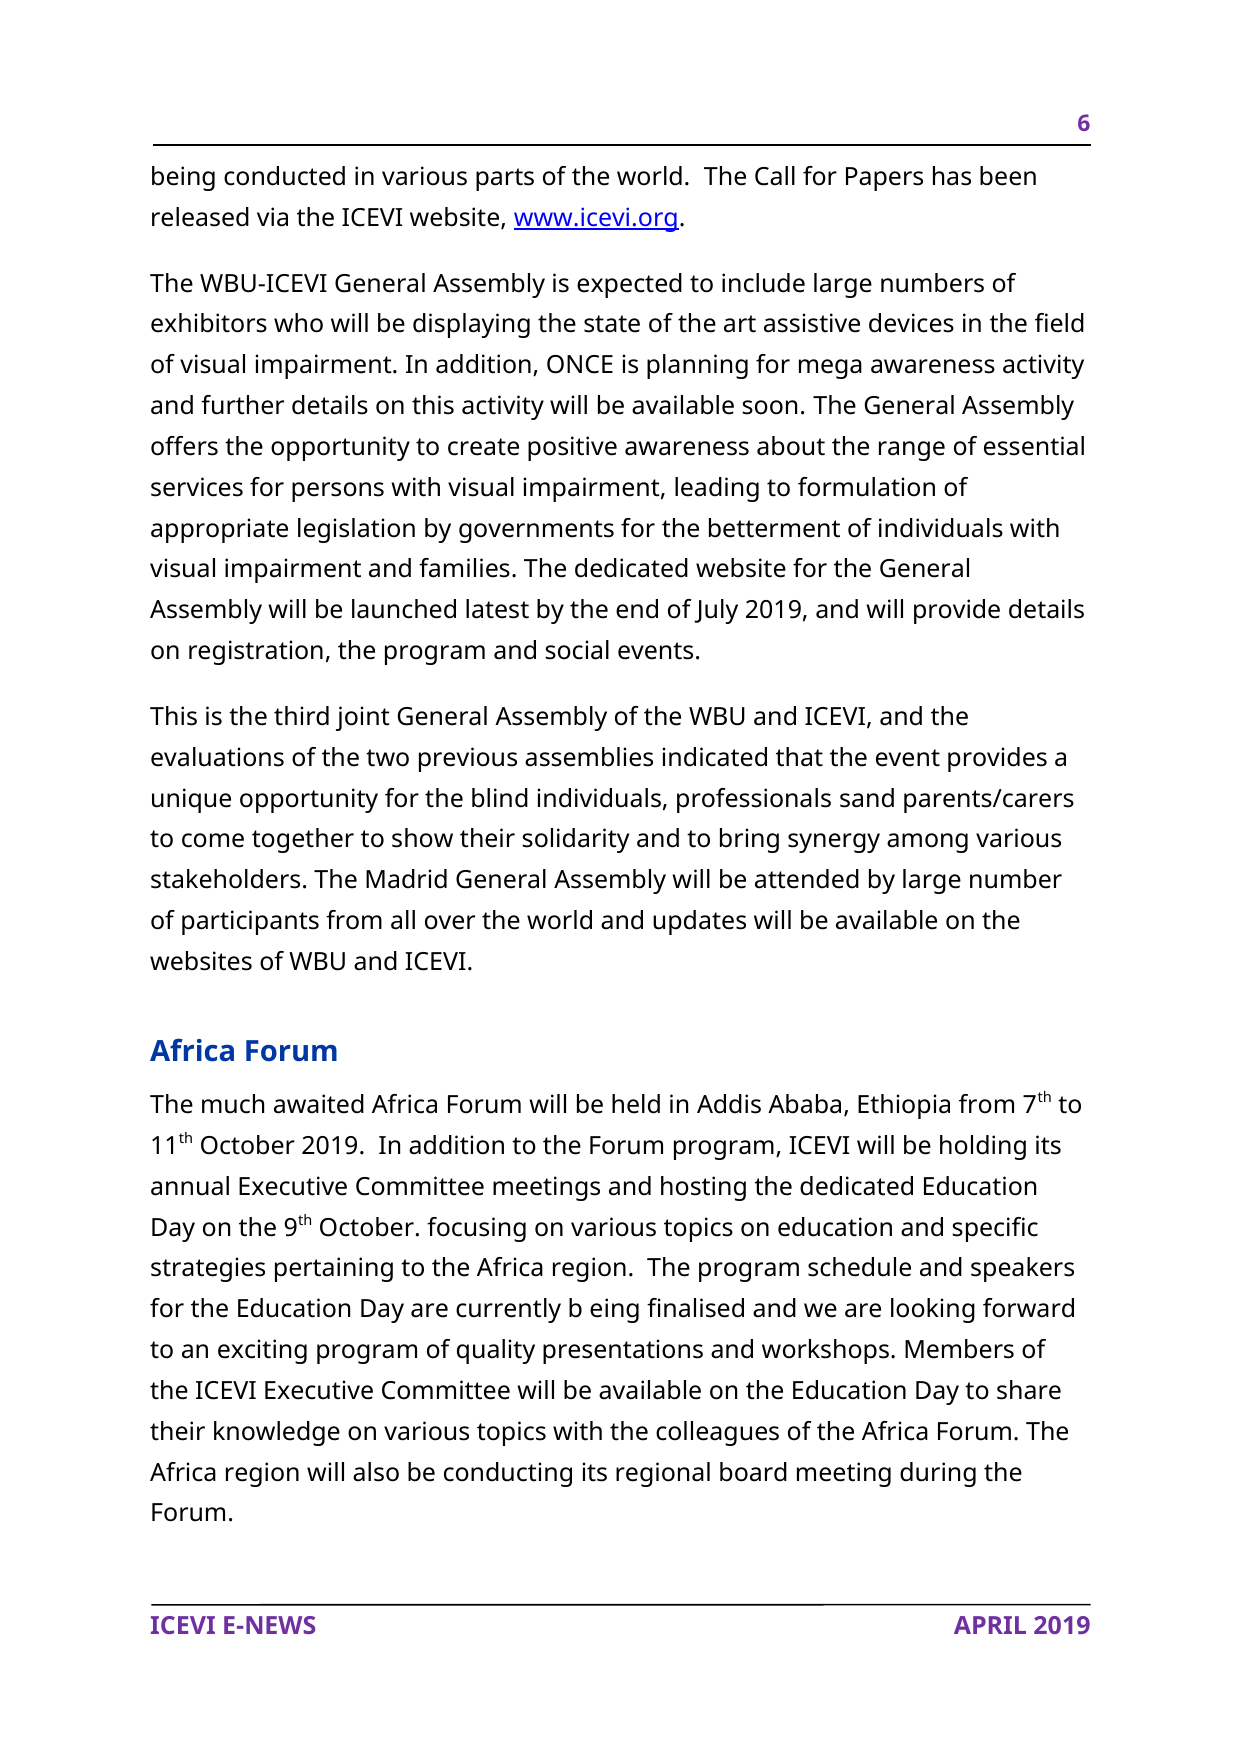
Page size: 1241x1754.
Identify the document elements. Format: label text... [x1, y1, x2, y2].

subtitle Africa Forum [150, 1030, 1090, 1070]
text This is the third joint General Assembly of the WBU and ICEVI, and the evaluations of the two previous assemblies indicated that the event provides a unique opportunity for the blind individuals, professionals sand parents/carers to come together to show their solidarity and to bring synergy among various stakeholders. The Madrid General Assembly will be attended by large number of participants from all over the world and updates will be available on the websites of WBU and ICEVI. [150, 699, 1090, 978]
text The much awaited Africa Forum will be held in Addis Ababa, Ethiopia from 7th to 11th October 2019. In addition to the Forum program, ICEVI will be holding its annual Executive Committee meetings and hosting the dedicated Education Day on the 9th October. focusing on various topics on education and specific strategies pertaining to the Africa region. The program schedule and speakers for the Education Day are currently b eing finalised and we are looking forward to an exciting program of quality presentations and workshops. Members of the ICEVI Executive Committee will be available on the Education Day to share their knowledge on various topics with the colleagues of the Africa Forum. The Africa region will also be conducting its regional board meeting during the Forum. [150, 1087, 1090, 1529]
text The WBU-ICEVI General Assembly is expected to include large numbers of exhibitors who will be displaying the state of the art assistive devices in the field of visual impairment. In addition, ONCE is planning for mega awareness activity and further details on this activity will be available soon. The General Assembly offers the opportunity to create positive awareness about the range of essential services for persons with visual impairment, leading to formulation of appropriate legislation by governments for the betterment of individuals with visual impairment and families. The dedicated website for the General Assembly will be launched latest by the end of July 2019, and will provide details on registration, the program and social events. [150, 265, 1090, 667]
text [150, 159, 1090, 233]
